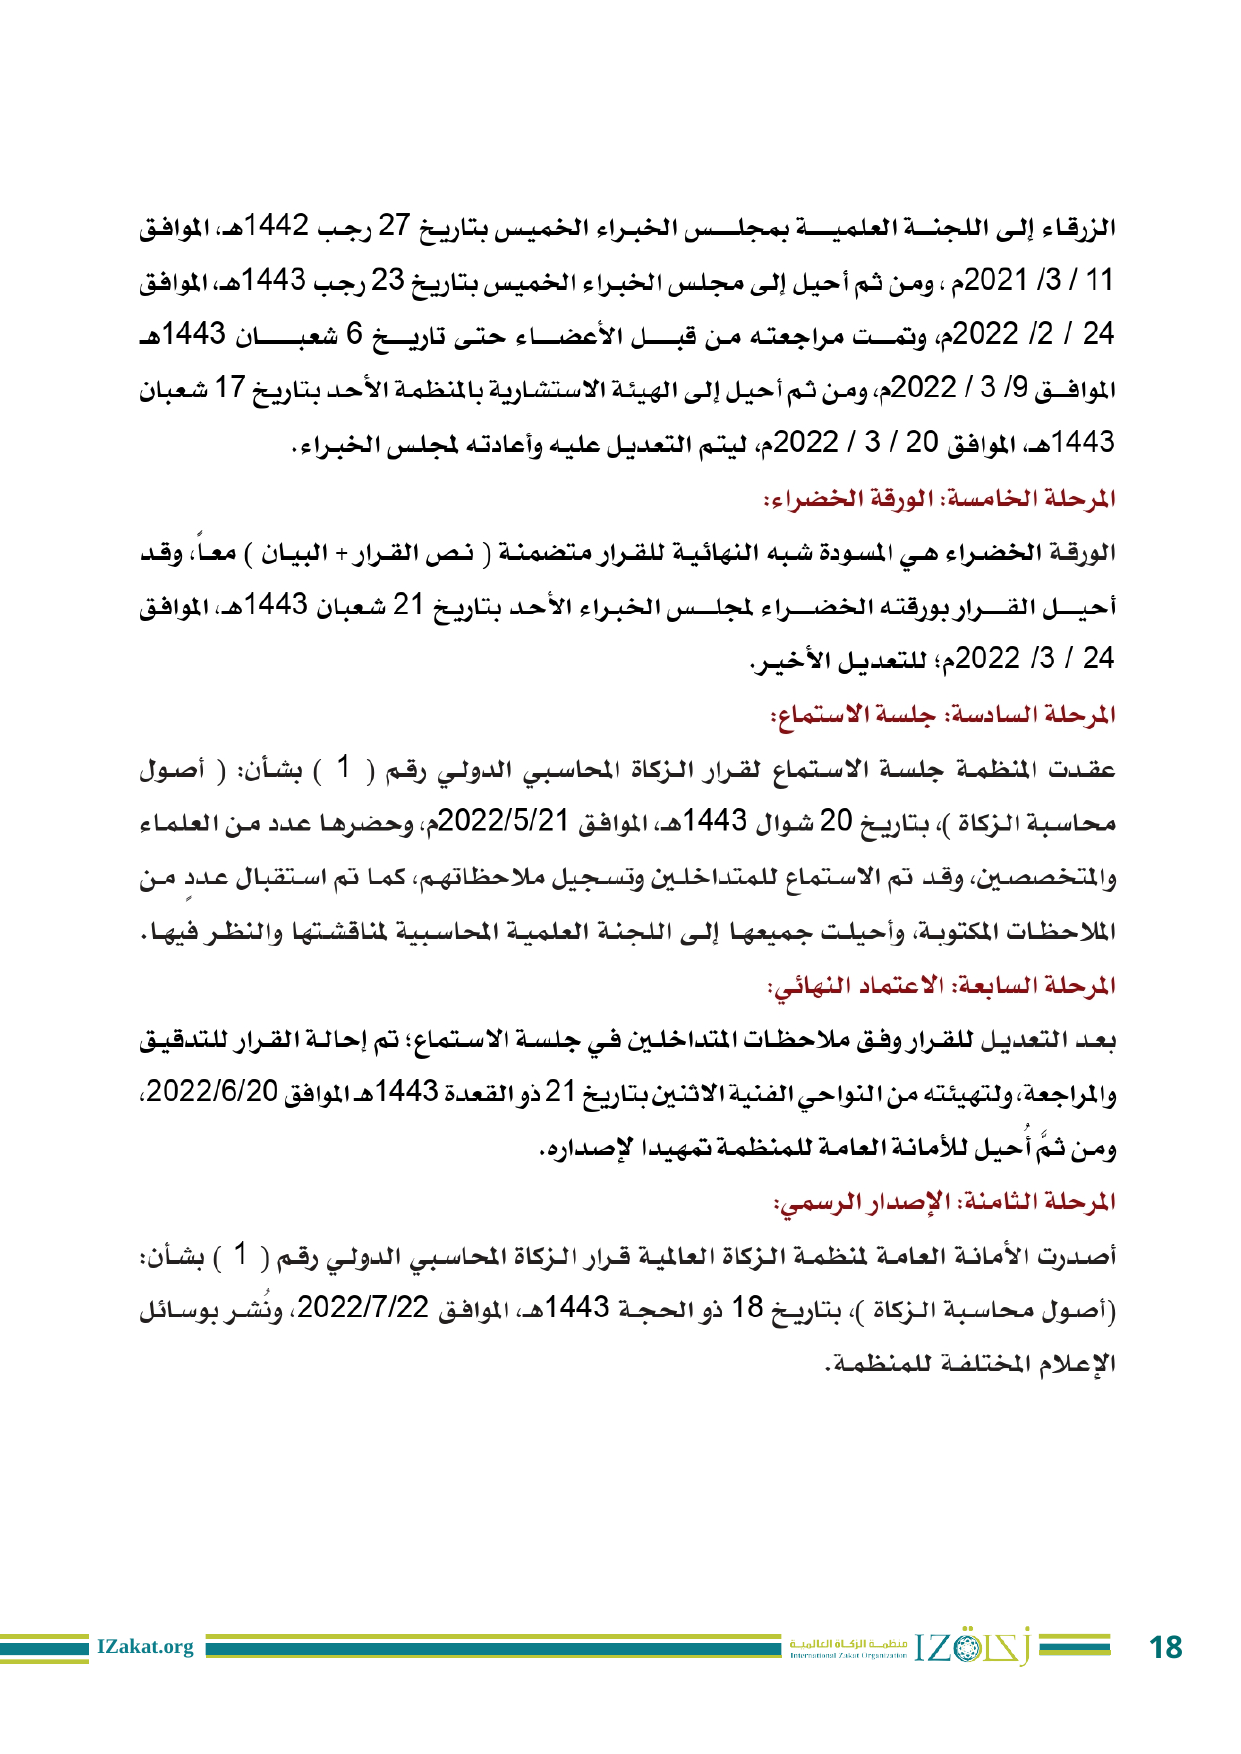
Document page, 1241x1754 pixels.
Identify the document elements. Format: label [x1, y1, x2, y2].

picture [98, 192, 1137, 1431]
picture [790, 1626, 1110, 1667]
